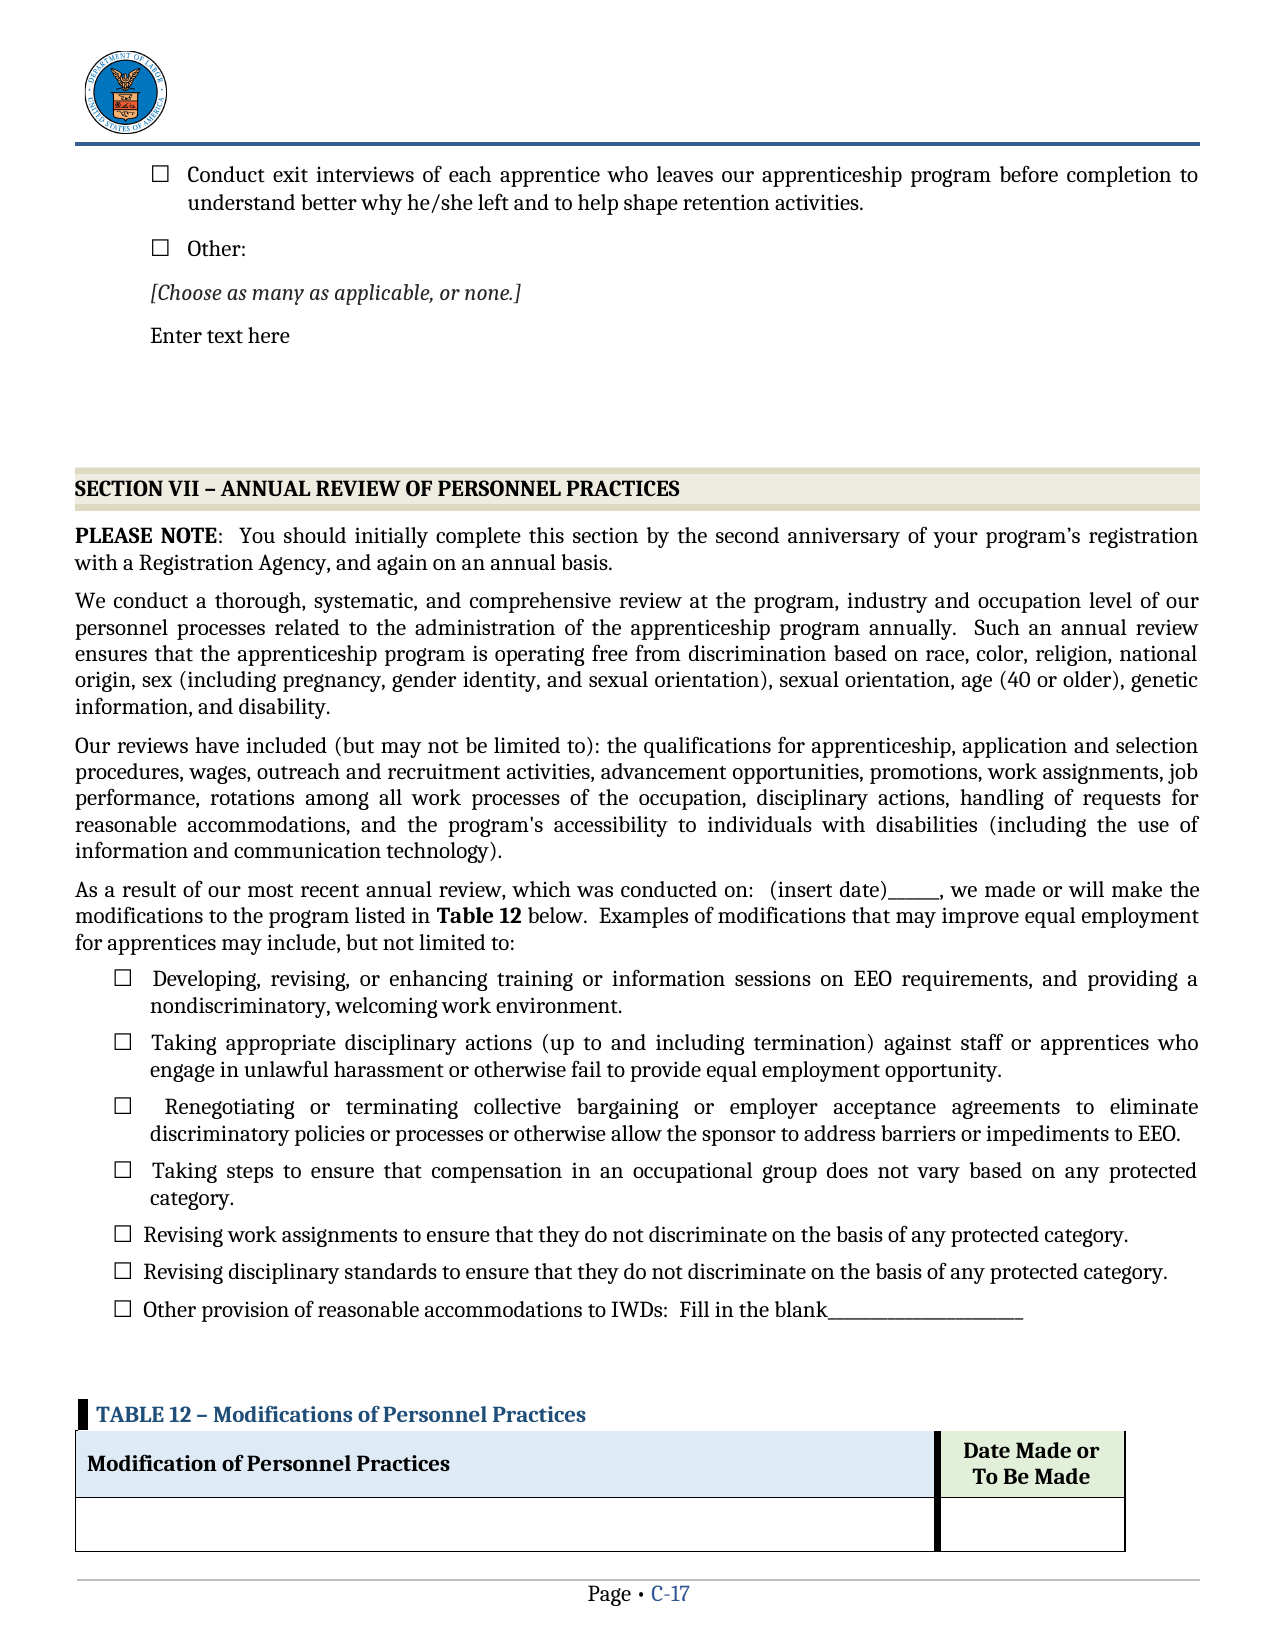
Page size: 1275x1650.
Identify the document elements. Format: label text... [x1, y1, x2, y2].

text Our reviews have included (but may not be limited to): the qualifications for apprenticeship, application and selection procedures, wages, outreach and recruitment activities, advancement opportunities, promotions, work assignments, job performance, rotations among all work processes of the occupation, disciplinary actions, handling of requests for reasonable accommodations, and the program's accessibility to individuals with disabilities (including the use of information and communication technology). [75, 732, 1200, 864]
table_cell [941, 1498, 1124, 1551]
text As a result of our most recent annual review, which was conducted on: , we made or will make the modifications to the program listed in Table 12 below. Examples of modifications that may improve equal employment for apprentices may include, but not limited to: [75, 877, 1200, 956]
table_header Modification of Personnel Practices [76, 1431, 934, 1497]
list [Choose as many as applicable, or none.] [150, 280, 1200, 307]
picture [84, 51, 167, 134]
list Renegotiating or terminating collective bargaining or employer acceptance agreements to eliminate discriminatory policies or processes or otherwise allow the sponsor to address barriers or impediments to EEO. [112, 1090, 1200, 1147]
subtitle TABLE 12 – Modifications of Personnel Practices [88, 1400, 1200, 1430]
text PLEASE NOTE: You should initially complete this section by the second anniversary of your program’s registration with a Registration Agency, and again on an annual basis. [75, 523, 1200, 576]
table_header Date Made or To Be Made [941, 1431, 1124, 1497]
list Other: [150, 232, 1200, 263]
list Taking appropriate disciplinary actions (up to and including termination) against staff or apprentices who engage in unlawful harassment or otherwise fail to provide equal employment opportunity. [112, 1026, 1200, 1083]
text We conduct a thorough, systematic, and comprehensive review at the program, industry and occupation level of our personnel processes related to the administration of the apprenticeship program annually. Such an annual review ensures that the apprenticeship program is operating free from discrimination based on race, color, religion, national origin, sex (including pregnancy, gender identity, and sexual orientation), sexual orientation, age (40 or older), genetic information, and disability. [75, 588, 1200, 720]
subtitle Section VII – Annual Review of Personnel Practices [75, 474, 1200, 504]
list Other provision of reasonable accommodations to IWDs: [112, 1292, 1200, 1324]
list Revising disciplinary standards to ensure that they do not discriminate on the basis of any protected category. [112, 1255, 1200, 1286]
list Revising work assignments to ensure that they do not discriminate on the basis of any protected category. [112, 1217, 1200, 1249]
table_cell [76, 1498, 934, 1551]
list Conduct exit interviews of each apprentice who leaves our apprenticeship program before completion to understand better why he/she left and to help shape retention activities. [150, 158, 1200, 216]
list Taking steps to ensure that compensation in an occupational group does not vary based on any protected category. [112, 1154, 1200, 1211]
list Developing, revising, or enhancing training or information sessions on EEO requirements, and providing a nondiscriminatory, welcoming work environment. [112, 962, 1200, 1020]
